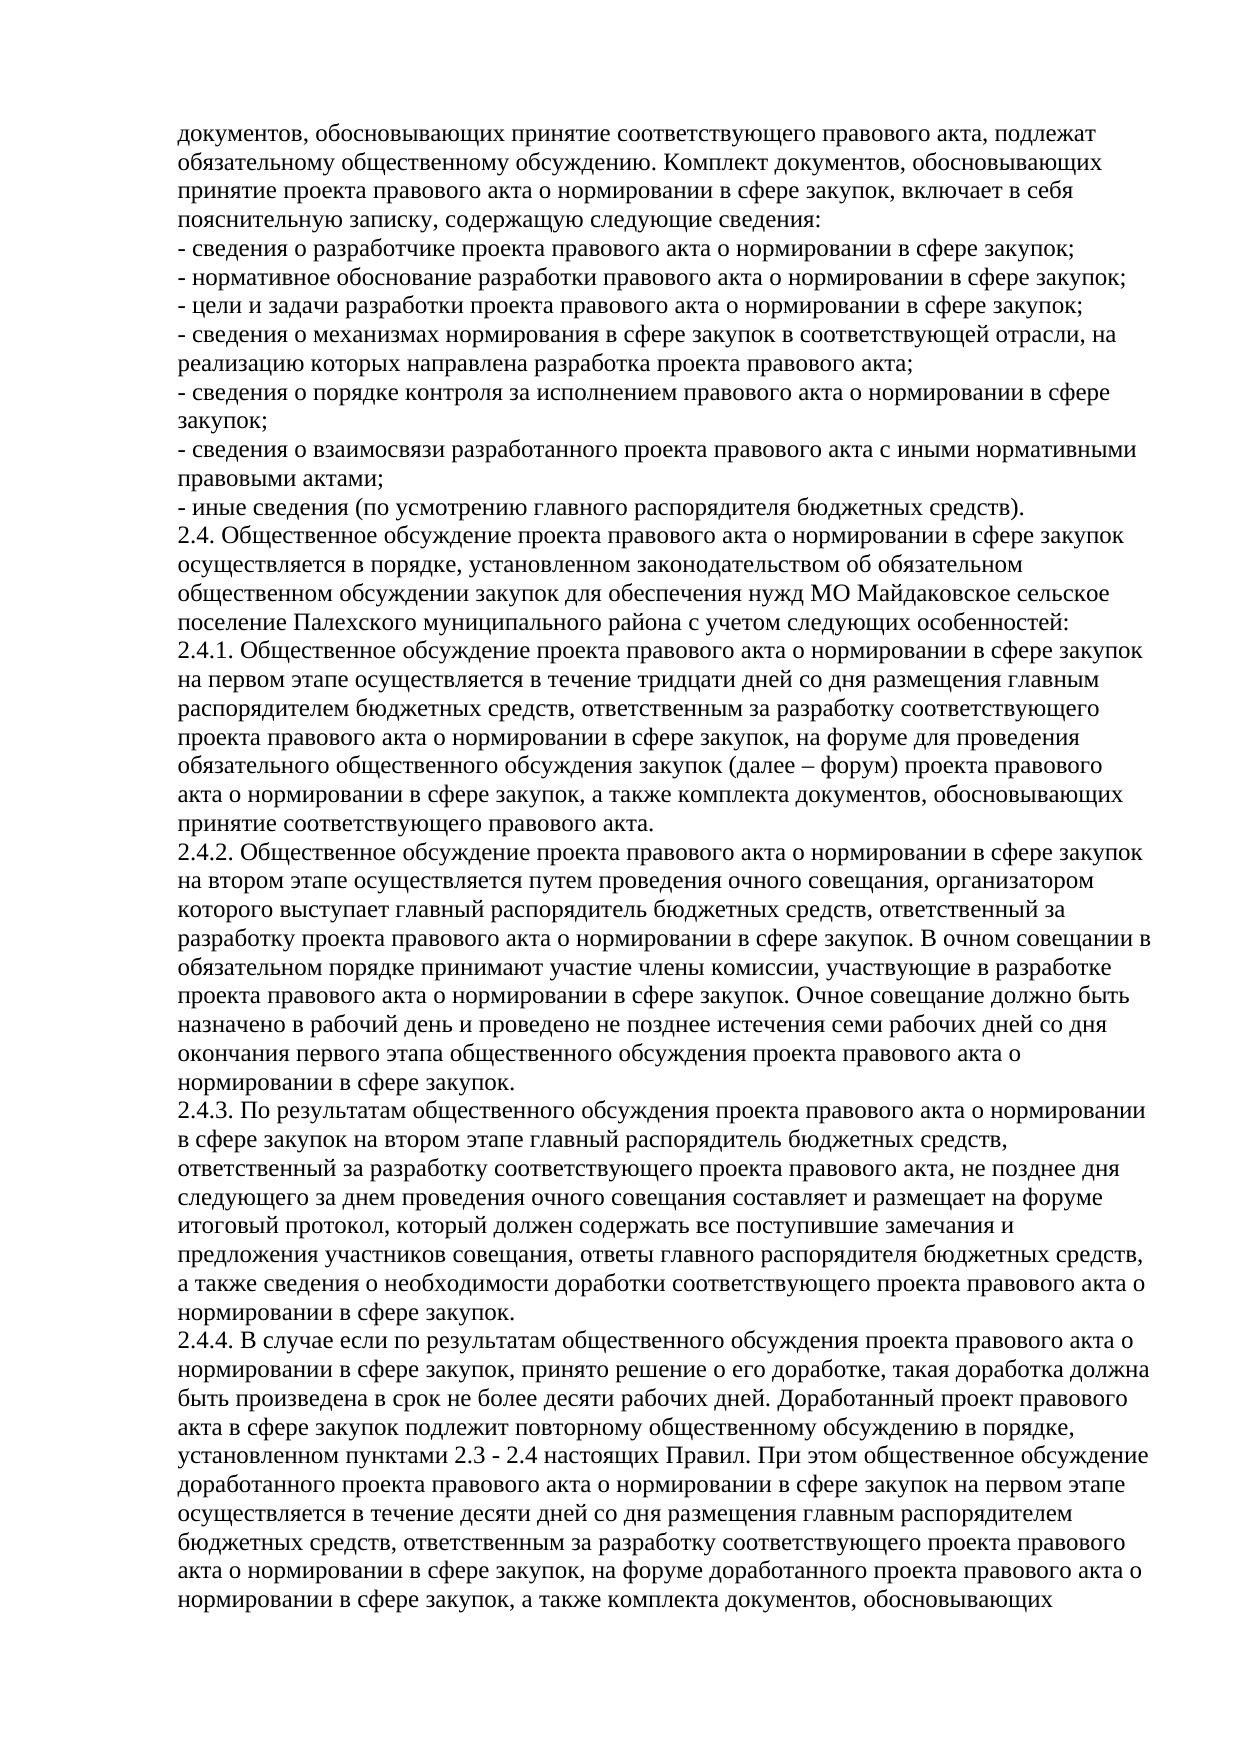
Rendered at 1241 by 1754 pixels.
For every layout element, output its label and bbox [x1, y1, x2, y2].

text [177, 118, 1152, 1613]
